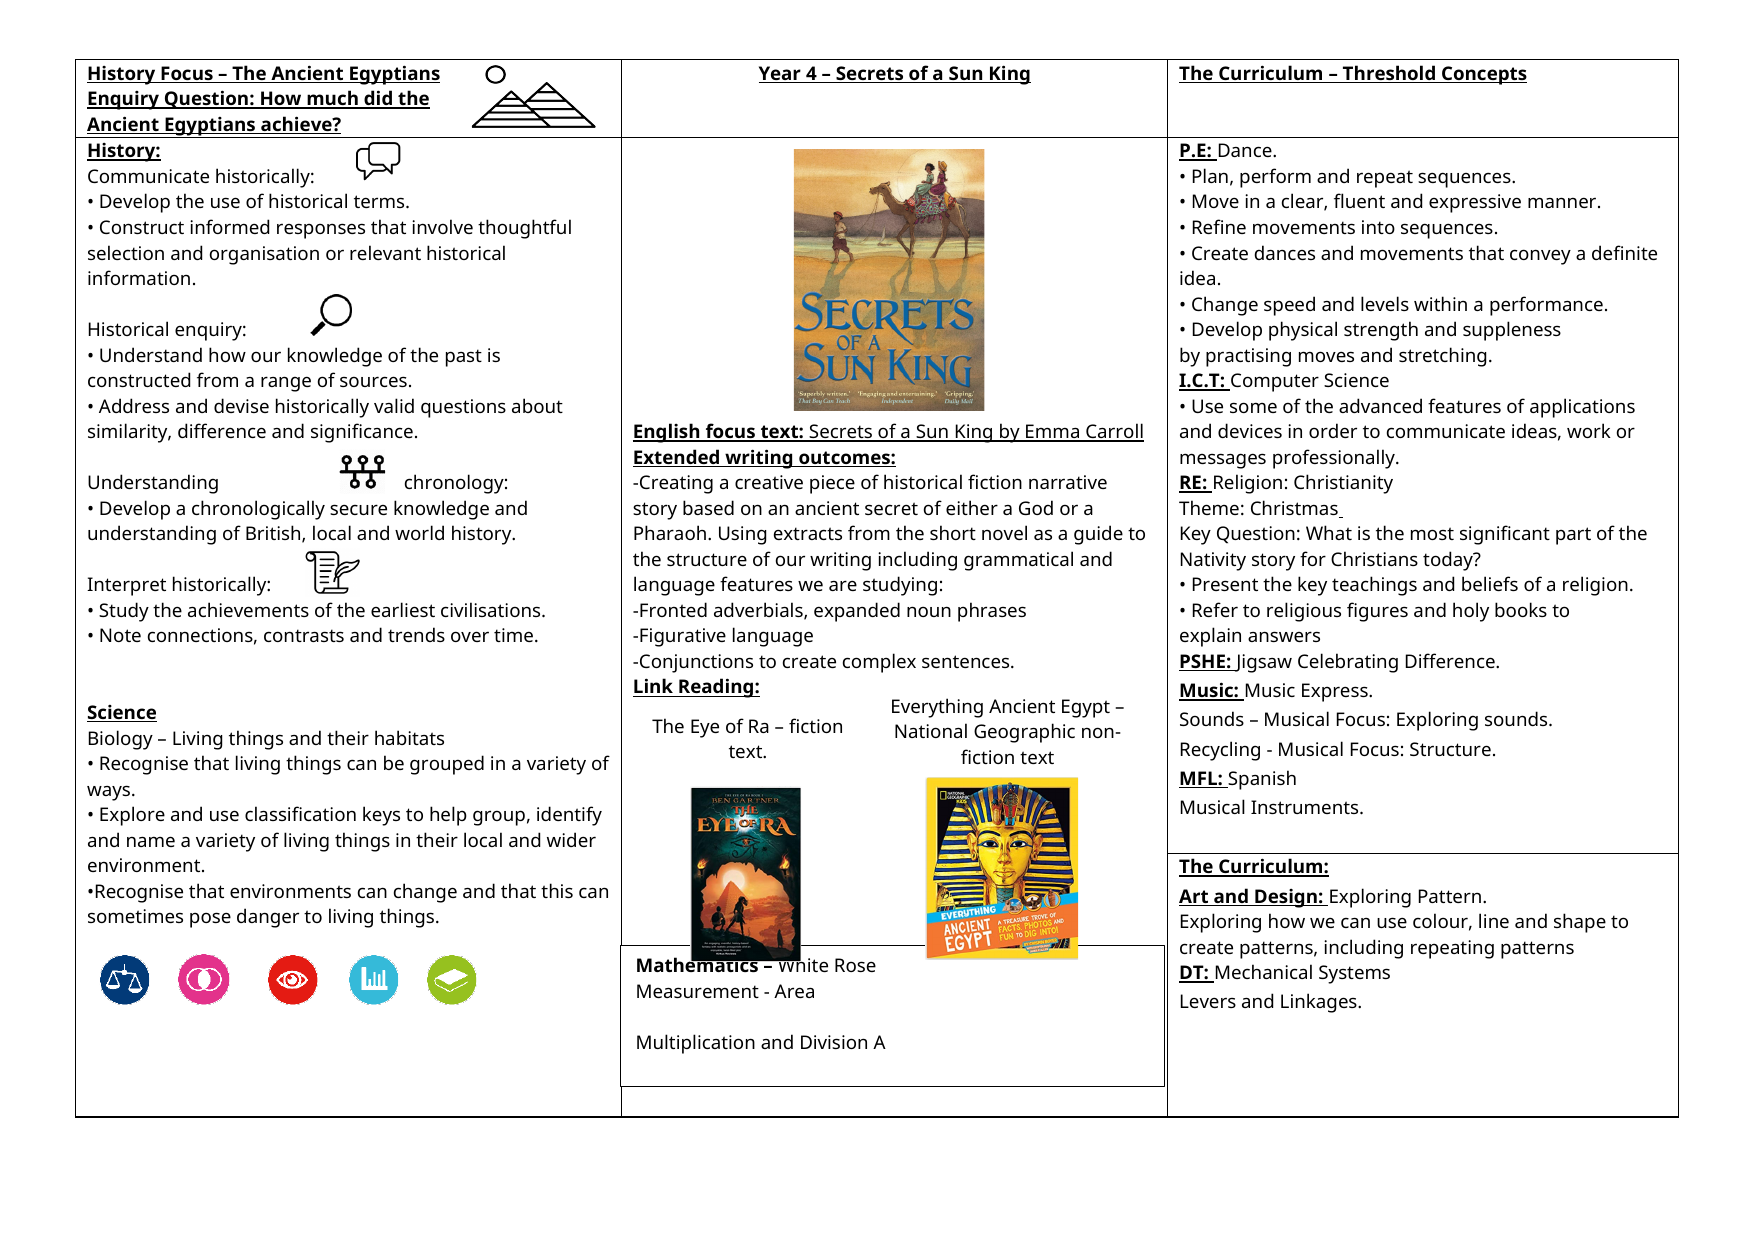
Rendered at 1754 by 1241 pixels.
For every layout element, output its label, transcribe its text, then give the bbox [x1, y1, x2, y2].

picture [305, 548, 361, 597]
picture [267, 954, 318, 1005]
picture [310, 294, 352, 336]
picture [925, 777, 1079, 960]
picture [339, 449, 386, 494]
picture [426, 954, 477, 1005]
table_cell The Curriculum: Art and Design: Exploring Pattern. Exploring how we can use colour, line and shape to create patterns, including repeating patterns DT: Mechanical Systems Levers and Linkages. [1168, 854, 1678, 1116]
picture [177, 953, 230, 1005]
picture [348, 955, 399, 1005]
table_cell P.E: Dance. • Plan, perform and repeat sequences. • Move in a clear, fluent and expressive manner. • Refine movements into sequences. • Create dances and movements that convey a definite idea. • Change speed and levels within a performance. • Develop physical strength and suppleness by practising moves and stretching. I.C.T: Computer Science • Use some of the advanced features of applications and devices in order to communicate ideas, work or messages professionally. RE: Religion: Christianity Theme: Christmas Key Question: What is the most significant part of the Nativity story for Christians today? • Present the key teachings and beliefs of a religion. • Refer to religious figures and holy books to explain answers PSHE: Jigsaw Celebrating Difference. Music: Music Express. Sounds – Musical Focus: Exploring sounds. Recycling - Musical Focus: Structure. MFL: Spanish Musical Instruments. [1168, 138, 1678, 853]
table_cell English focus text: Secrets of a Sun King by Emma Carroll Extended writing outcomes: -Creating a creative piece of historical fiction narrative story based on an ancient secret of either a God or a Pharaoh. Using extracts from the short novel as a guide to the structure of our writing including grammatical and language features we are studying: -Fronted adverbials, expanded noun phrases -Figurative language -Conjunctions to create complex sentences. Link Reading: [622, 138, 1167, 1116]
table_header History Focus – The Ancient Egyptians Enquiry Question: How much did the Ancient Egyptians achieve? [76, 60, 621, 137]
picture [354, 137, 402, 185]
table_header The Curriculum – Threshold Concepts [1168, 60, 1678, 137]
picture [793, 149, 985, 411]
picture [471, 65, 596, 128]
picture [99, 954, 150, 1005]
table_header Year 4 – Secrets of a Sun King [622, 60, 1167, 137]
picture [690, 786, 802, 962]
table_cell History: Communicate historically: • Develop the use of historical terms. • Construct informed responses that involve thoughtful selection and organisation or relevant historical information. Historical enquiry: • Understand how our knowledge of the past is constructed from a range of sources. • Address and devise historically valid questions about similarity, difference and significance. Understanding chronology: • Develop a chronologically secure knowledge and understanding of British, local and world history. Interpret historically: • Study the achievements of the earliest civilisations. • Note connections, contrasts and trends over time. Science Biology – Living things and their habitats • Recognise that living things can be grouped in a variety of ways. • Explore and use classification keys to help group, identify and name a variety of living things in their local and wider environment. •Recognise that environments can change and that this can sometimes pose danger to living things. [76, 138, 621, 1116]
